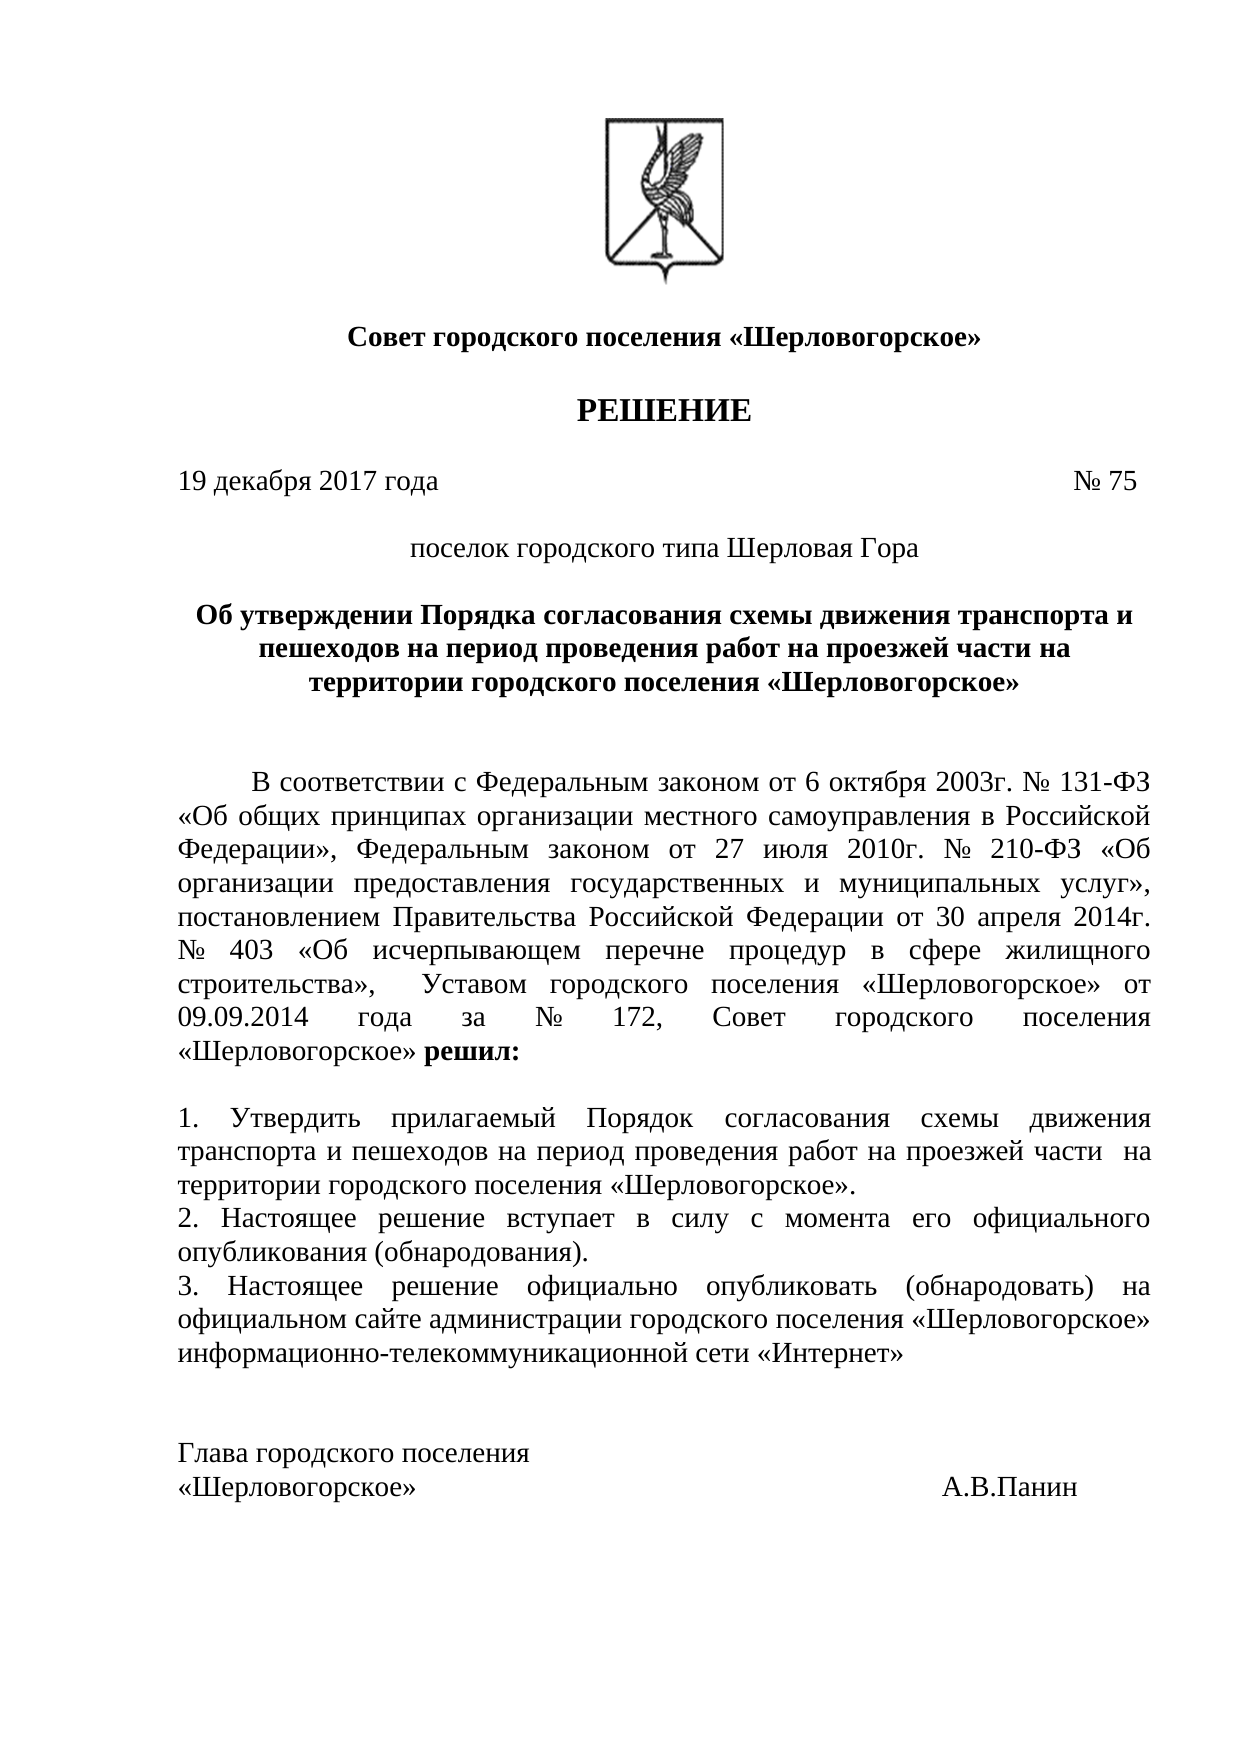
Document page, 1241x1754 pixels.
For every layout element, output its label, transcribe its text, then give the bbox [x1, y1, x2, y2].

text Об утверждении Порядка согласования схемы движения транспорта и пешеходов на период проведения работ на проезжей части на территории городского поселения «Шерловогорское» [177, 597, 1152, 697]
text 3. Настоящее решение официально опубликовать (обнародовать) на официальном сайте администрации городского поселения «Шерловогорское» информационно-телекоммуникационной сети «Интернет» [177, 1268, 1152, 1368]
text «Шерловогорское» А.В.Панин [177, 1469, 1152, 1502]
text 19 декабря 2017 года № 75 [177, 463, 1152, 496]
text В соответствии с Федеральным законом от 6 октября 2003г. № 131-ФЗ «Об общих принципах организации местного самоуправления в Российской Федерации», Федеральным законом от 27 июля 2010г. № 210-ФЗ «Об организации предоставления государственных и муниципальных услуг», постановлением Правительства Российской Федерации от 30 апреля 2014г. № 403 «Об исчерпывающем перечне процедур в сфере жилищного строительства», Уставом городского поселения «Шерловогорское» от 09.09.2014 года за № 172, Совет городского поселения «Шерловогорское» решил: [177, 764, 1152, 1066]
picture [604, 118, 725, 286]
text поселок городского типа Шерловая Гора [177, 530, 1152, 563]
text 1. Утвердить прилагаемый Порядок согласования схемы движения транспорта и пешеходов на период проведения работ на проезжей части на территории городского поселения «Шерловогорское». [177, 1100, 1152, 1201]
text РЕШЕНИЕ [177, 391, 1152, 429]
text Глава городского поселения [177, 1435, 1152, 1469]
text 2. Настоящее решение вступает в силу с момента его официального опубликования (обнародования). [177, 1201, 1152, 1268]
text Совет городского поселения «Шерловогорское» [177, 319, 1152, 352]
